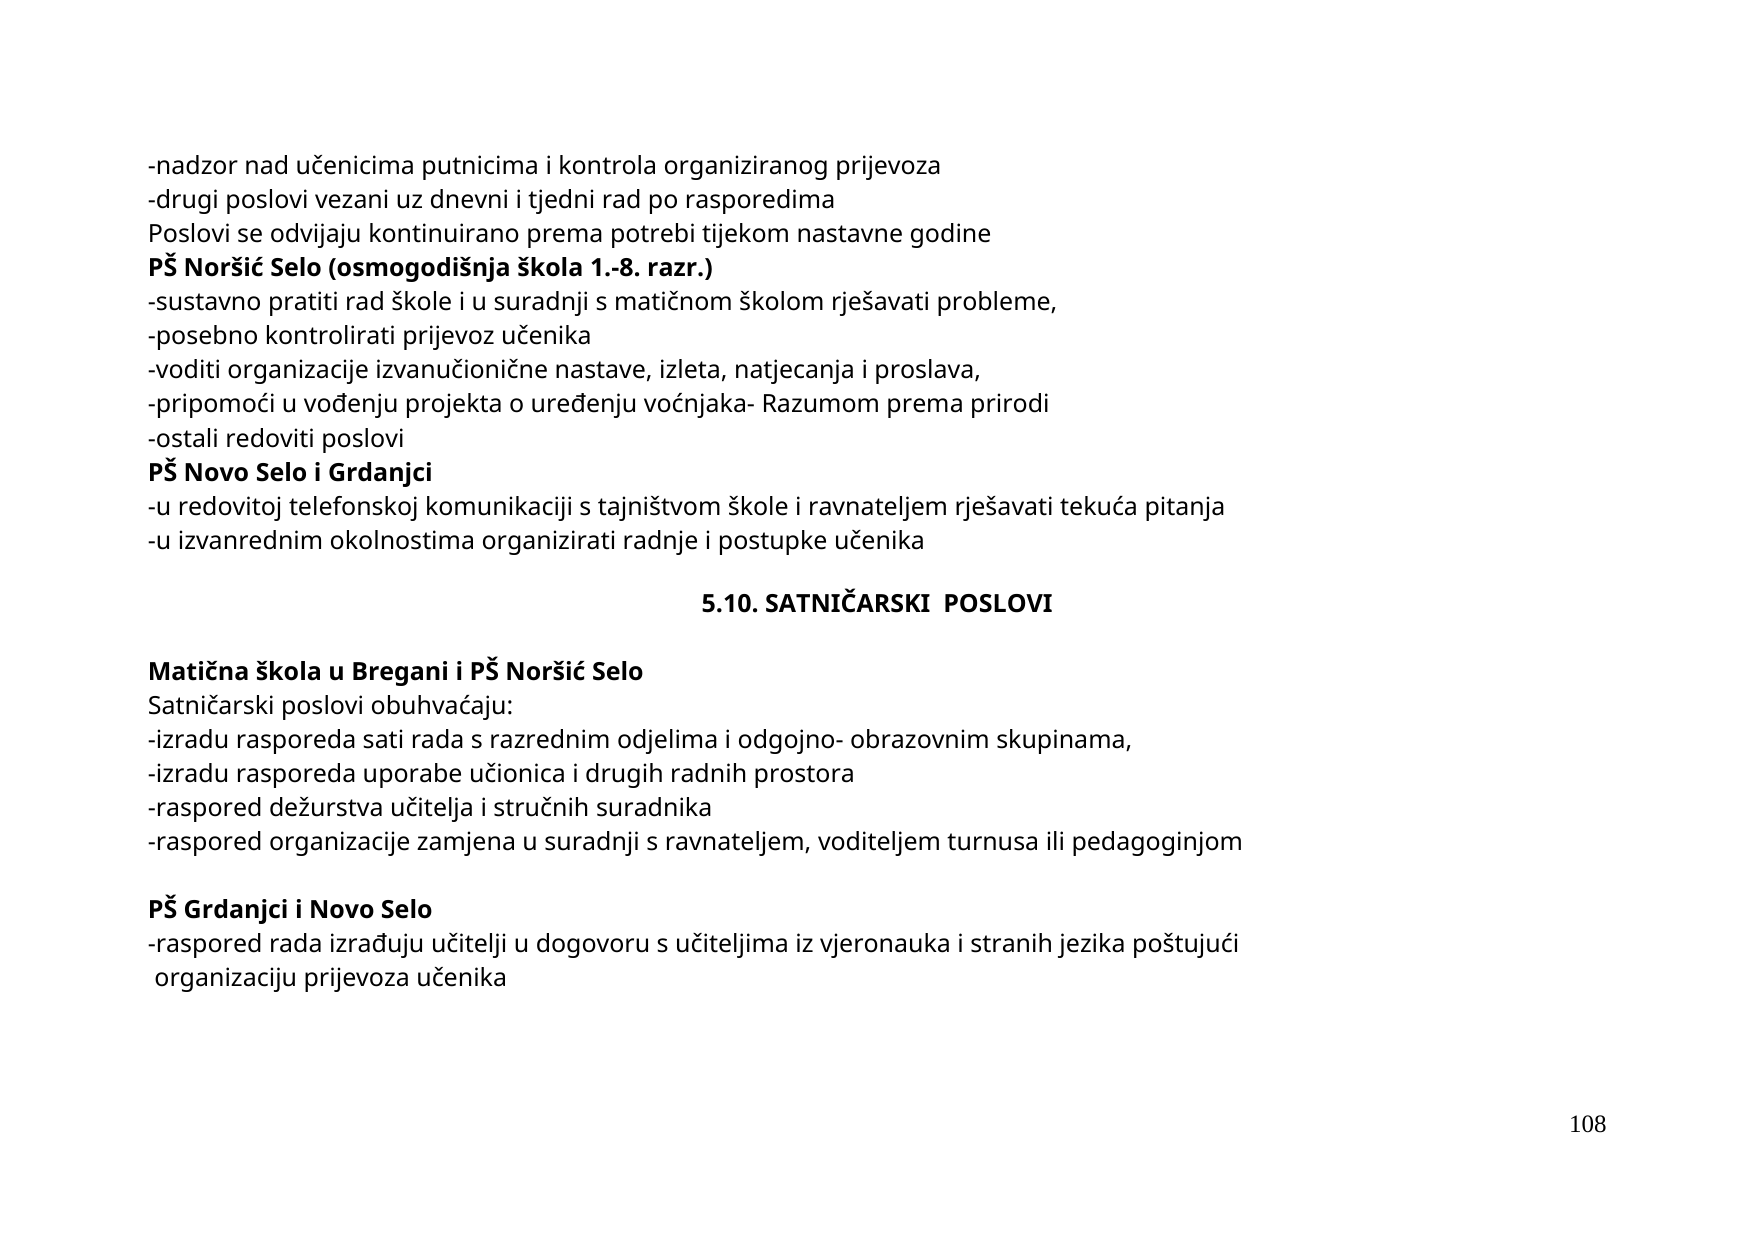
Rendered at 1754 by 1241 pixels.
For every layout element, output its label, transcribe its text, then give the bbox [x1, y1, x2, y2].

text -izradu rasporeda uporabe učionica i drugih radnih prostora [148, 756, 1606, 789]
text -raspored organizacije zamjena u suradnji s ravnateljem, voditeljem turnusa ili pedagoginjom [148, 824, 1606, 858]
text -izradu rasporeda sati rada s razrednim odjelima i odgojno- obrazovnim skupinama, [148, 721, 1606, 756]
text PŠ Noršić Selo (osmogodišnja škola 1.-8. razr.) [148, 250, 1606, 284]
text organizaciju prijevoza učenika [148, 960, 1606, 994]
text -pripomoći u vođenju projekta o uređenju voćnjaka- Razumom prema prirodi [148, 386, 1606, 420]
text Matična škola u Bregani i PŠ Noršić Selo [148, 653, 1606, 687]
text -drugi poslovi vezani uz dnevni i tjedni rad po rasporedima [148, 182, 1606, 216]
text -voditi organizacije izvanučionične nastave, izleta, natjecanja i proslava, [148, 352, 1606, 386]
text -ostali redoviti poslovi [148, 420, 1606, 454]
text -u redovitoj telefonskoj komunikaciji s tajništvom škole i ravnateljem rješavati tekuća pitanja [148, 488, 1606, 522]
text -raspored dežurstva učitelja i stručnih suradnika [148, 789, 1606, 824]
subtitle 5.10. SATNIČARSKI POSLOVI [148, 585, 1606, 619]
text Satničarski poslovi obuhvaćaju: [148, 687, 1606, 721]
text PŠ Novo Selo i Grdanjci [148, 454, 1606, 488]
text -u izvanrednim okolnostima organizirati radnje i postupke učenika [148, 522, 1606, 556]
text Poslovi se odvijaju kontinuirano prema potrebi tijekom nastavne godine [148, 216, 1606, 250]
text PŠ Grdanjci i Novo Selo [148, 892, 1606, 926]
text -nadzor nad učenicima putnicima i kontrola organiziranog prijevoza [148, 148, 1606, 182]
text -posebno kontrolirati prijevoz učenika [148, 318, 1606, 352]
text -sustavno pratiti rad škole i u suradnji s matičnom školom rješavati probleme, [148, 284, 1606, 318]
text -raspored rada izrađuju učitelji u dogovoru s učiteljima iz vjeronauka i stranih jezika poštujući [148, 926, 1606, 960]
